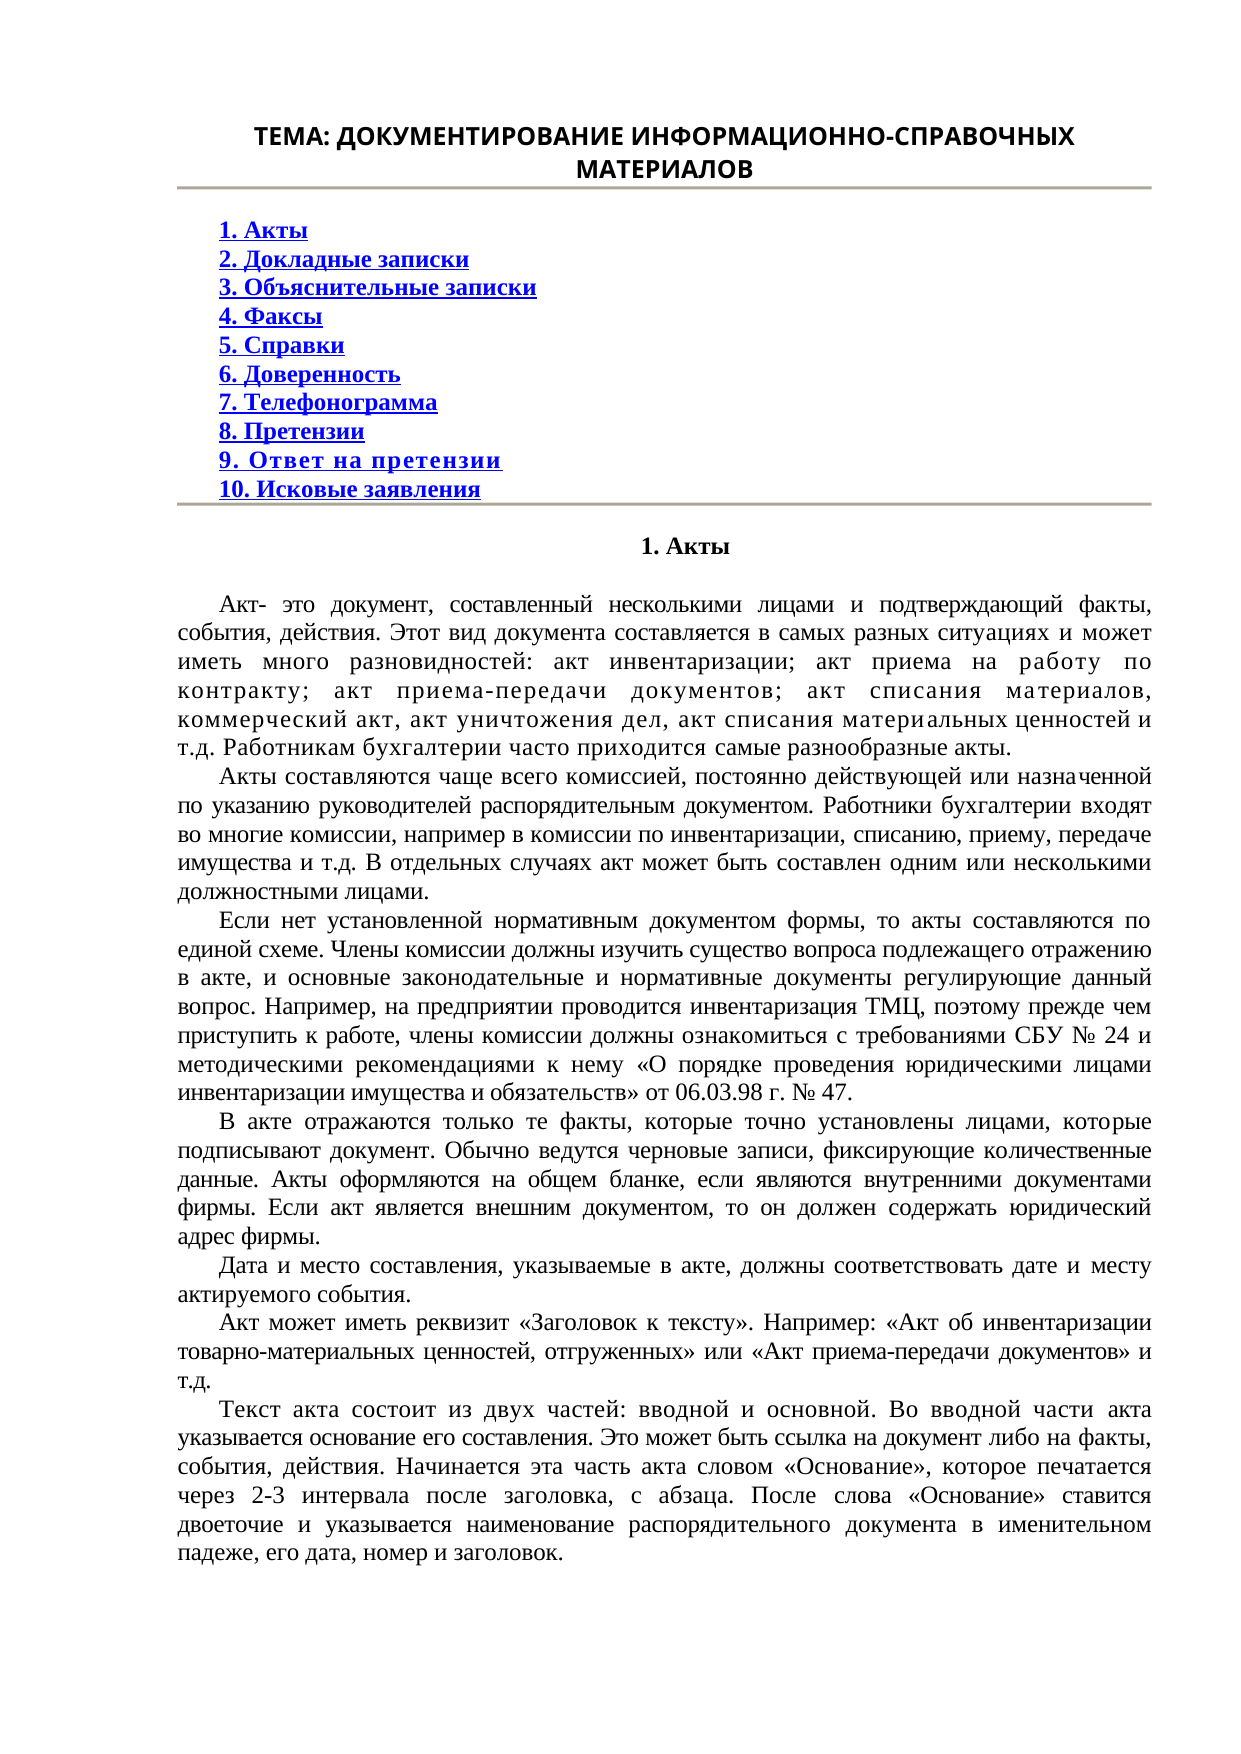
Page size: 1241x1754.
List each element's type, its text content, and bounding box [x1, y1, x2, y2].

text Акты составляются чаще всего комиссией, постоянно действующей или назначенной по указанию руководителей распорядительным документом. Работники бухгалтерии входят во многие комиссии, например в комиссии по инвентаризации, списанию, приему, передаче имущества и т.д. В отдельных случаях акт может быть составлен одним или несколькими должностными лицами. [177, 761, 1152, 905]
text 10. Исковые заявления [177, 474, 1152, 502]
text Тема: ДОКУМЕНТИРОВАНИЕ ИНФОРМАЦИОННО-СПРАВОЧНЫХ МАТЕРИАЛОВ [177, 118, 1152, 186]
text Акт- это документ, составленный несколькими лицами и подтверждающий факты, события, действия. Этот вид документа составляется в самых разных ситуациях и может иметь много разновидностей: акт инвентаризации; акт приема на работу по контракту; акт приема-передачи документов; акт списания материалов, коммерческий акт, акт уничтожения дел, акт списания материальных ценностей и т.д. Работникам бухгалтерии часто приходится самые разнообразные акты. [177, 589, 1152, 761]
text 5. Справки [177, 330, 1152, 359]
text 1. Акты [177, 215, 1152, 244]
text 1. Акты [177, 531, 1152, 560]
text 7. Телефонограмма [177, 387, 1152, 416]
text 2. Докладные записки [177, 244, 1152, 272]
text 4. Факсы [177, 301, 1152, 330]
text 9. Ответ на претензии [177, 445, 1152, 474]
text 3. Объяснительные записки [177, 272, 1152, 301]
text В акте отражаются только те факты, которые точно установлены лицами, которые подписывают документ. Обычно ведутся черновые записи, фиксирующие количественные данные. Акты оформляются на общем бланке, если являются внутренними документами фирмы. Если акт является внешним документом, то он должен содержать юридический адрес фирмы. [177, 1106, 1152, 1250]
text Акт может иметь реквизит «Заголовок к тексту». Например: «Акт об инвентаризации товарно-материальных ценностей, отгруженных» или «Акт приема-передачи документов» и т.д. [177, 1307, 1152, 1394]
text 8. Претензии [177, 416, 1152, 445]
text 6. Доверенность [177, 359, 1152, 387]
text Текст акта состоит из двух частей: вводной и основной. Во вводной части акта указывается основание его составления. Это может быть ссылка на документ либо на факты, события, действия. Начинается эта часть акта словом «Основание», которое печатается через 2-3 интервала после заголовка, с абзаца. После слова «Основание» ставится двоеточие и указывается наименование распорядительного документа в именительном падеже, его дата, номер и заголовок. [177, 1394, 1152, 1566]
text Если нет установленной нормативным документом формы, то акты составляются по единой схеме. Члены комиссии должны изучить существо вопроса подлежащего отражению в акте, и основные законодательные и нормативные документы регулирующие данный вопрос. Например, на предприятии проводится инвентаризация ТМЦ, поэтому прежде чем приступить к работе, члены комиссии должны ознакомиться с требованиями СБУ № 24 и методическими рекомендациями к нему «О порядке проведения юридическими лицами инвентаризации имущества и обязательств» от 06.03.98 г. № 47. [177, 905, 1152, 1106]
text Дата и место составления, указываемые в акте, должны соответствовать дате и месту актируемого события. [177, 1250, 1152, 1307]
